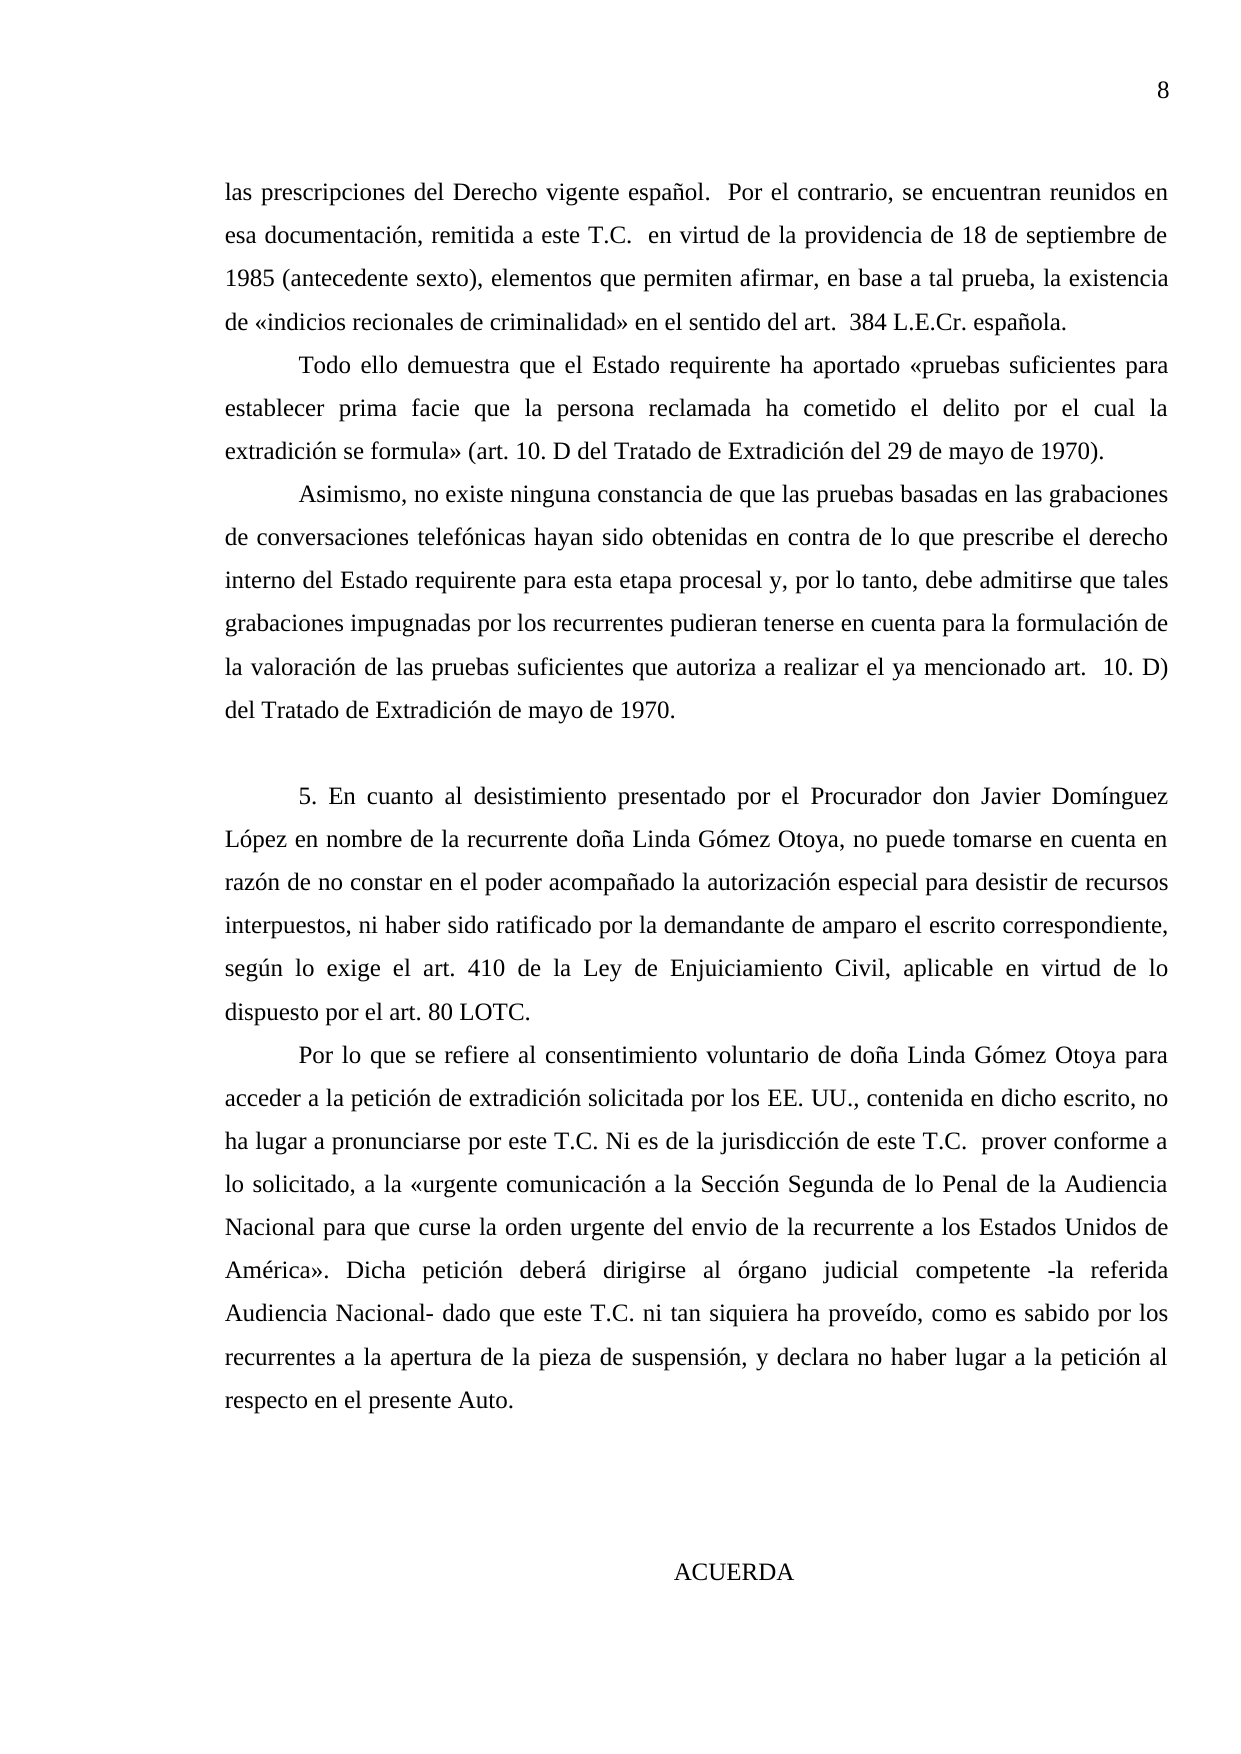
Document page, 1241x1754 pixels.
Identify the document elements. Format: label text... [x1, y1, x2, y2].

text Todo ello demuestra que el Estado requirente ha aportado «pruebas suficientes para establecer prima facie que la persona reclamada ha cometido el delito por el cual la extradición se formula» (art. 10. D del Tratado de Extradición del 29 de mayo de 1970). [224, 350, 1169, 465]
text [224, 177, 1169, 335]
text 5. En cuanto al desistimiento presentado por el Procurador don Javier Domínguez López en nombre de la recurrente doña Linda Gómez Otoya, no puede tomarse en cuenta en razón de no constar en el poder acompañado la autorización especial para desistir de recursos interpuestos, ni haber sido ratificado por la demandante de amparo el escrito correspondiente, según lo exige el art. 410 de la Ley de Enjuiciamiento Civil, aplicable en virtud de lo dispuesto por el art. 80 LOTC. [224, 781, 1169, 1025]
text Por lo que se refiere al consentimiento voluntario de doña Linda Gómez Otoya para acceder a la petición de extradición solicitada por los EE. UU., contenida en dicho escrito, no ha lugar a pronunciarse por este T.C. Ni es de la jurisdicción de este T.C. prover conforme a lo solicitado, a la «urgente comunicación a la Sección Segunda de lo Penal de la Audiencia Nacional para que curse la orden urgente del envio de la recurrente a los Estados Unidos de América». Dicha petición deberá dirigirse al órgano judicial competente -la referida Audiencia Nacional- dado que este T.C. ni tan siquiera ha proveído, como es sabido por los recurrentes a la apertura de la pieza de suspensión, y declara no haber lugar a la petición al respecto en el presente Auto. [224, 1040, 1169, 1413]
text Asimismo, no existe ninguna constancia de que las pruebas basadas en las grabaciones de conversaciones telefónicas hayan sido obtenidas en contra de lo que prescribe el derecho interno del Estado requirente para esta etapa procesal y, por lo tanto, debe admitirse que tales grabaciones impugnadas por los recurrentes pudieran tenerse en cuenta para la formulación de la valoración de las pruebas suficientes que autoriza a realizar el ya mencionado art. 10. D) del Tratado de Extradición de mayo de 1970. [224, 479, 1169, 723]
text ACUERDA [224, 1557, 1169, 1586]
